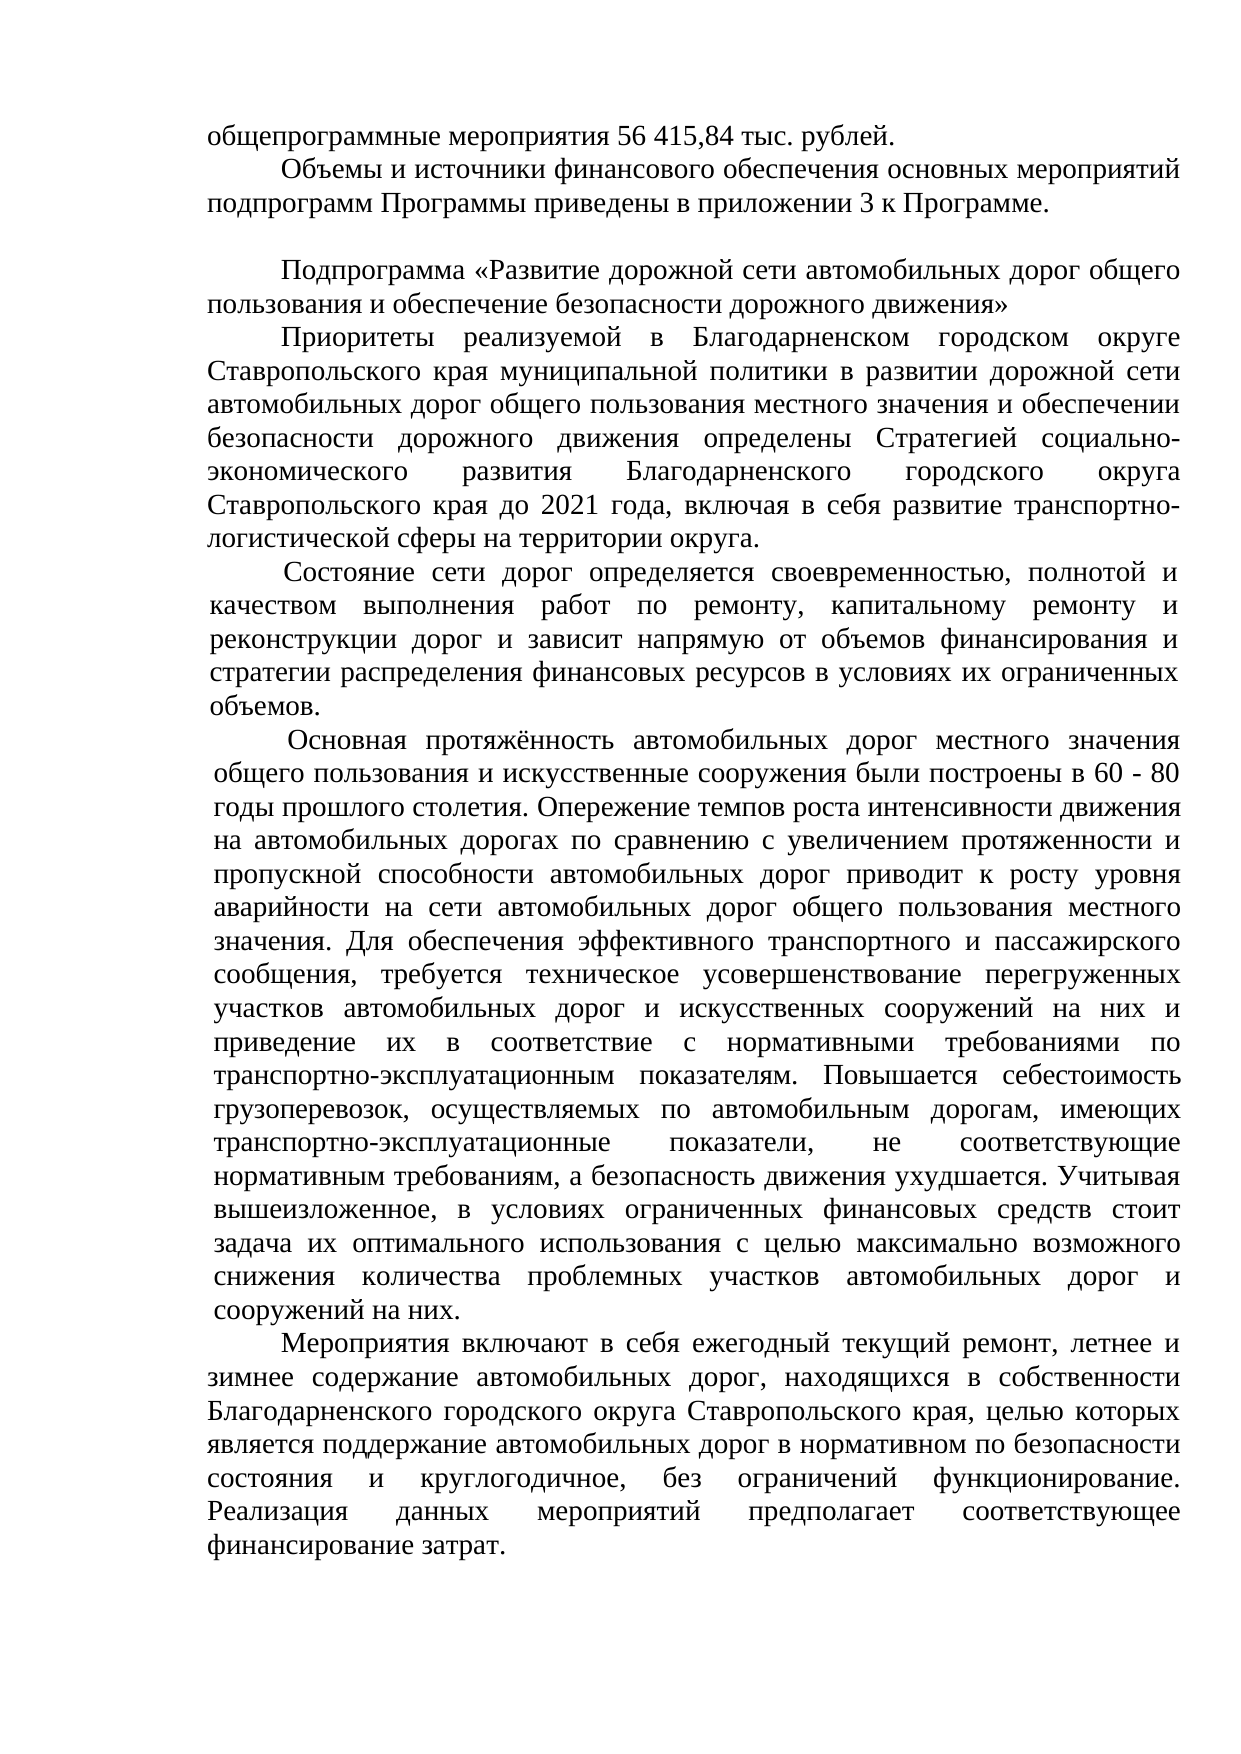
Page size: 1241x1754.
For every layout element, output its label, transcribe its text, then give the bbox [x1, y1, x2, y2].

text Подпрограмма «Развитие дорожной сети автомобильных дорог общего пользования и обеспечение безопасности дорожного движения» [207, 252, 1181, 319]
text Объемы и источники финансового обеспечения основных мероприятий подпрограмм Программы приведены в приложении 3 к Программе. [207, 152, 1181, 219]
text Приоритеты реализуемой в Благодарненском городском округе Ставропольского края муниципальной политики в развитии дорожной сети автомобильных дорог общего пользования местного значения и обеспечении безопасности дорожного движения определены Стратегией социально-экономического развития Благодарненского городского округа Ставропольского края до 2021 года, включая в себя развитие транспортно-логистической сферы на территории округа. [207, 319, 1181, 554]
text Состояние сети дорог определяется своевременностью, полнотой и качеством выполнения работ по ремонту, капитальному ремонту и реконструкции дорог и зависит напрямую от объемов финансирования и стратегии распределения финансовых ресурсов в условиях их ограниченных объемов. [209, 554, 1179, 722]
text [207, 118, 1181, 152]
text Основная протяжённость автомобильных дорог местного значения общего пользования и искусственные сооружения были построены в 60 - 80 годы прошлого столетия. Опережение темпов роста интенсивности движения на автомобильных дорогах по сравнению с увеличением протяженности и пропускной способности автомобильных дорог приводит к росту уровня аварийности на сети автомобильных дорог общего пользования местного значения. Для обеспечения эффективного транспортного и пассажирского сообщения, требуется техническое усовершенствование перегруженных участков автомобильных дорог и искусственных сооружений на них и приведение их в соответствие с нормативными требованиями по транспортно-эксплуатационным показателям. Повышается себестоимость грузоперевозок, осуществляемых по автомобильным дорогам, имеющих транспортно-эксплуатационные показатели, не соответствующие нормативным требованиям, а безопасность движения ухудшается. Учитывая вышеизложенное, в условиях ограниченных финансовых средств стоит задача их оптимального использования с целью максимально возможного снижения количества проблемных участков автомобильных дорог и сооружений на них. [213, 722, 1181, 1326]
text Мероприятия включают в себя ежегодный текущий ремонт, летнее и зимнее содержание автомобильных дорог, находящихся в собственности Благодарненского городского округа Ставропольского края, целью которых является поддержание автомобильных дорог в нормативном по безопасности состояния и круглогодичное, без ограничений функционирование. Реализация данных мероприятий предполагает соответствующее финансирование затрат. [207, 1326, 1181, 1560]
